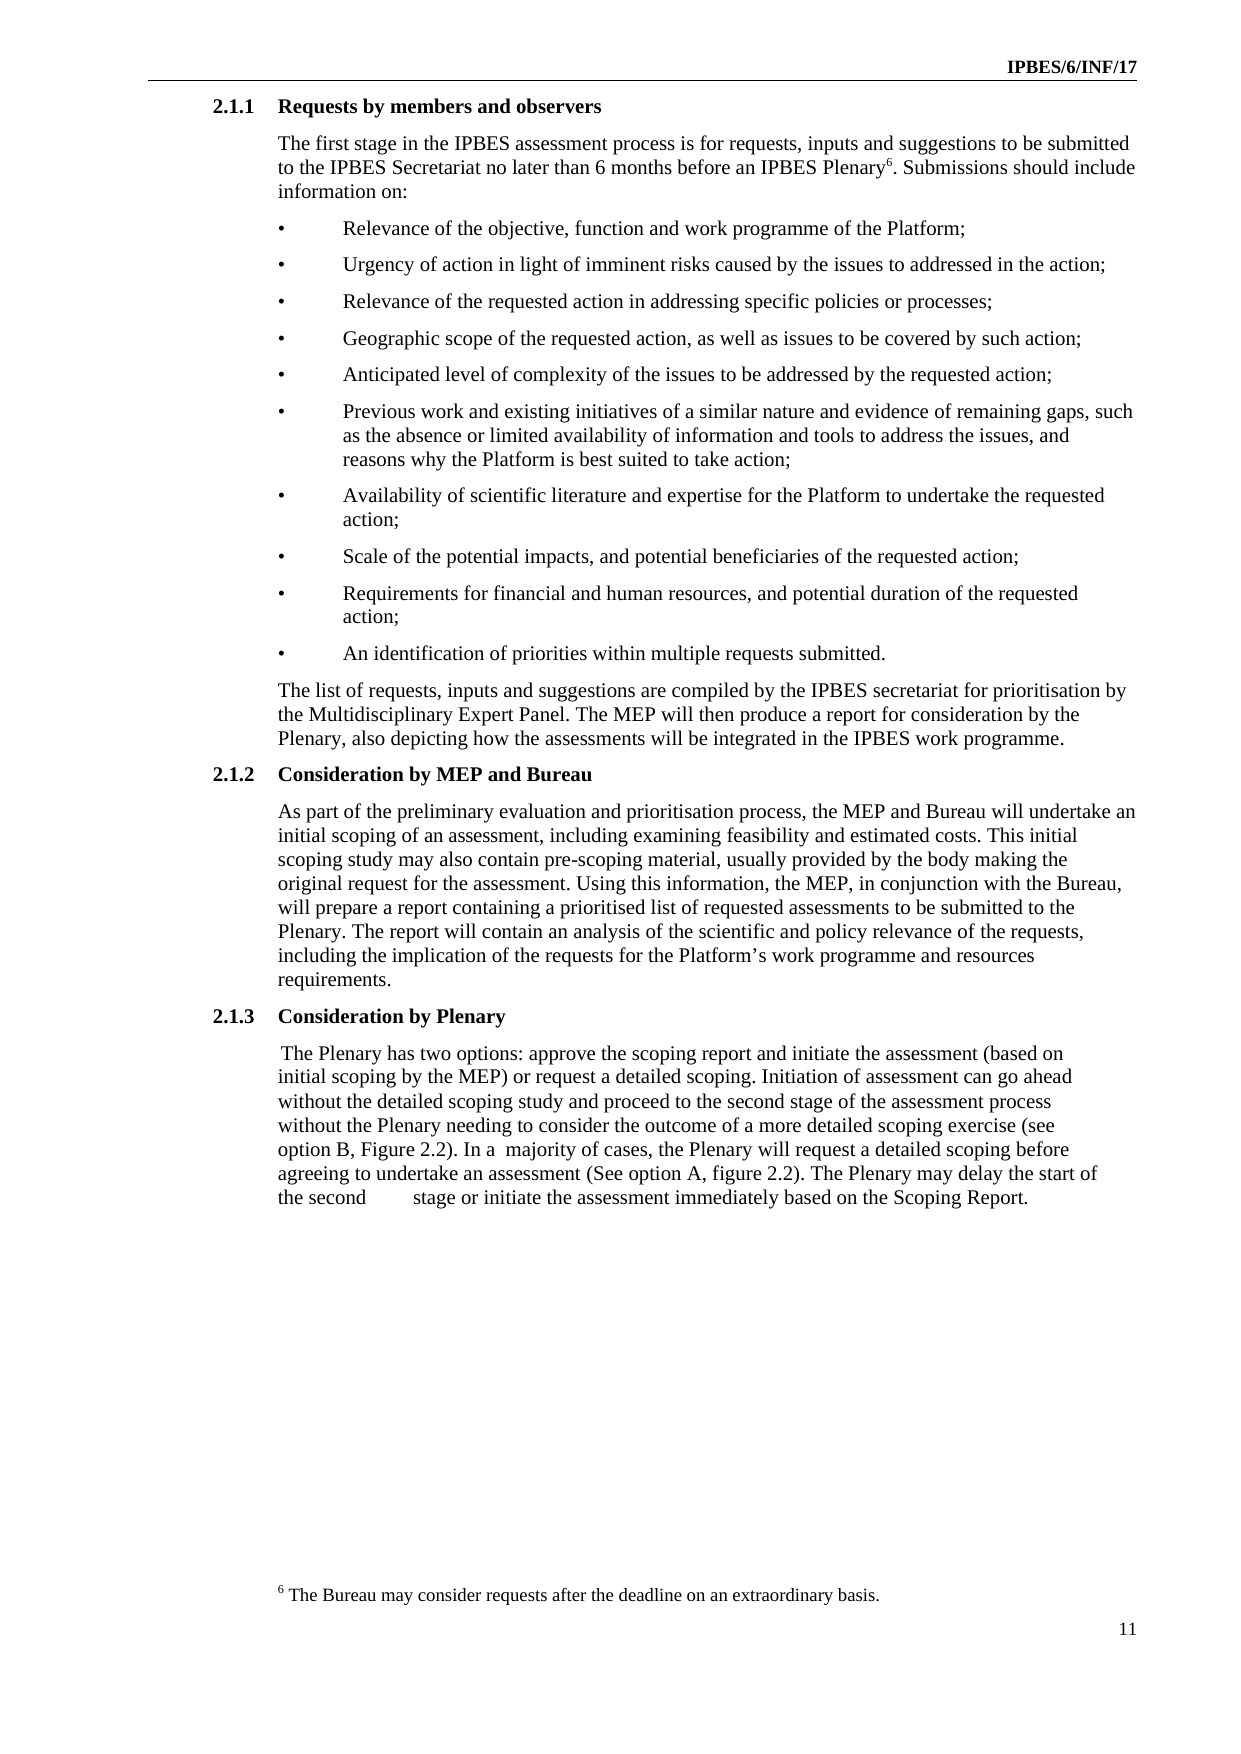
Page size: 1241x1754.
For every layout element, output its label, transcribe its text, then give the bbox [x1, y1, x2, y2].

list Requirements for financial and human resources, and potential duration of the requested action; [278, 580, 1137, 628]
text 2.1.2 Consideration by MEP and Bureau [148, 762, 1107, 786]
list Relevance of the requested action in addressing specific policies or processes; [278, 289, 1137, 313]
list An identification of priorities within multiple requests submitted. [278, 641, 1137, 665]
list Previous work and existing initiatives of a similar nature and evidence of remaining gaps, such as the absence or limited availability of information and tools to address the issues, and reasons why the Platform is best suited to take action; [278, 398, 1137, 471]
list Relevance of the objective, function and work programme of the Platform; [278, 216, 1137, 240]
text The Plenary has two options: approve the scoping report and initiate the assessment (based on initial scoping by the MEP) or request a detailed scoping. Initiation of assessment can go ahead without the detailed scoping study and proceed to the second stage of the assessment process without the Plenary needing to consider the outcome of a more detailed scoping exercise (see option B, Figure 2.2). In a majority of cases, the Plenary will request a detailed scoping before agreeing to undertake an assessment (See option A, figure 2.2). The Plenary may delay the start of the second stage or initiate the assessment immediately based on the Scoping Report. [278, 1040, 1107, 1209]
list Urgency of action in light of imminent risks caused by the issues to addressed in the action; [278, 252, 1137, 276]
list Scale of the potential impacts, and potential beneficiaries of the requested action; [278, 544, 1137, 568]
text As part of the preliminary evaluation and prioritisation process, the MEP and Bureau will undertake an initial scoping of an assessment, including examining feasibility and estimated costs. This initial scoping study may also contain pre-scoping material, usually provided by the body making the original request for the assessment. Using this information, the MEP, in conjunction with the Bureau, will prepare a report containing a prioritised list of requested assessments to be submitted to the Plenary. The report will contain an analysis of the scientific and policy relevance of the requests, including the implication of the requests for the Platform’s work programme and resources requirements. [278, 799, 1137, 991]
text 2.1.1 Requests by members and observers [148, 94, 1107, 118]
list Anticipated level of complexity of the issues to be addressed by the requested action; [278, 362, 1137, 386]
text The list of requests, inputs and suggestions are compiled by the IPBES secretariat for prioritisation by the Multidisciplinary Expert Panel. The MEP will then produce a report for consideration by the Plenary, also depicting how the assessments will be integrated in the IPBES work programme. [278, 678, 1137, 750]
list Geographic scope of the requested action, as well as issues to be covered by such action; [278, 325, 1137, 349]
text 2.1.3 Consideration by Plenary [148, 1004, 1107, 1028]
text The first stage in the IPBES assessment process is for requests, inputs and suggestions to be submitted to the IPBES Secretariat no later than 6 months before an IPBES Plenary. Submissions should include information on: [278, 131, 1137, 203]
list Availability of scientific literature and expertise for the Platform to undertake the requested action; [278, 483, 1137, 531]
